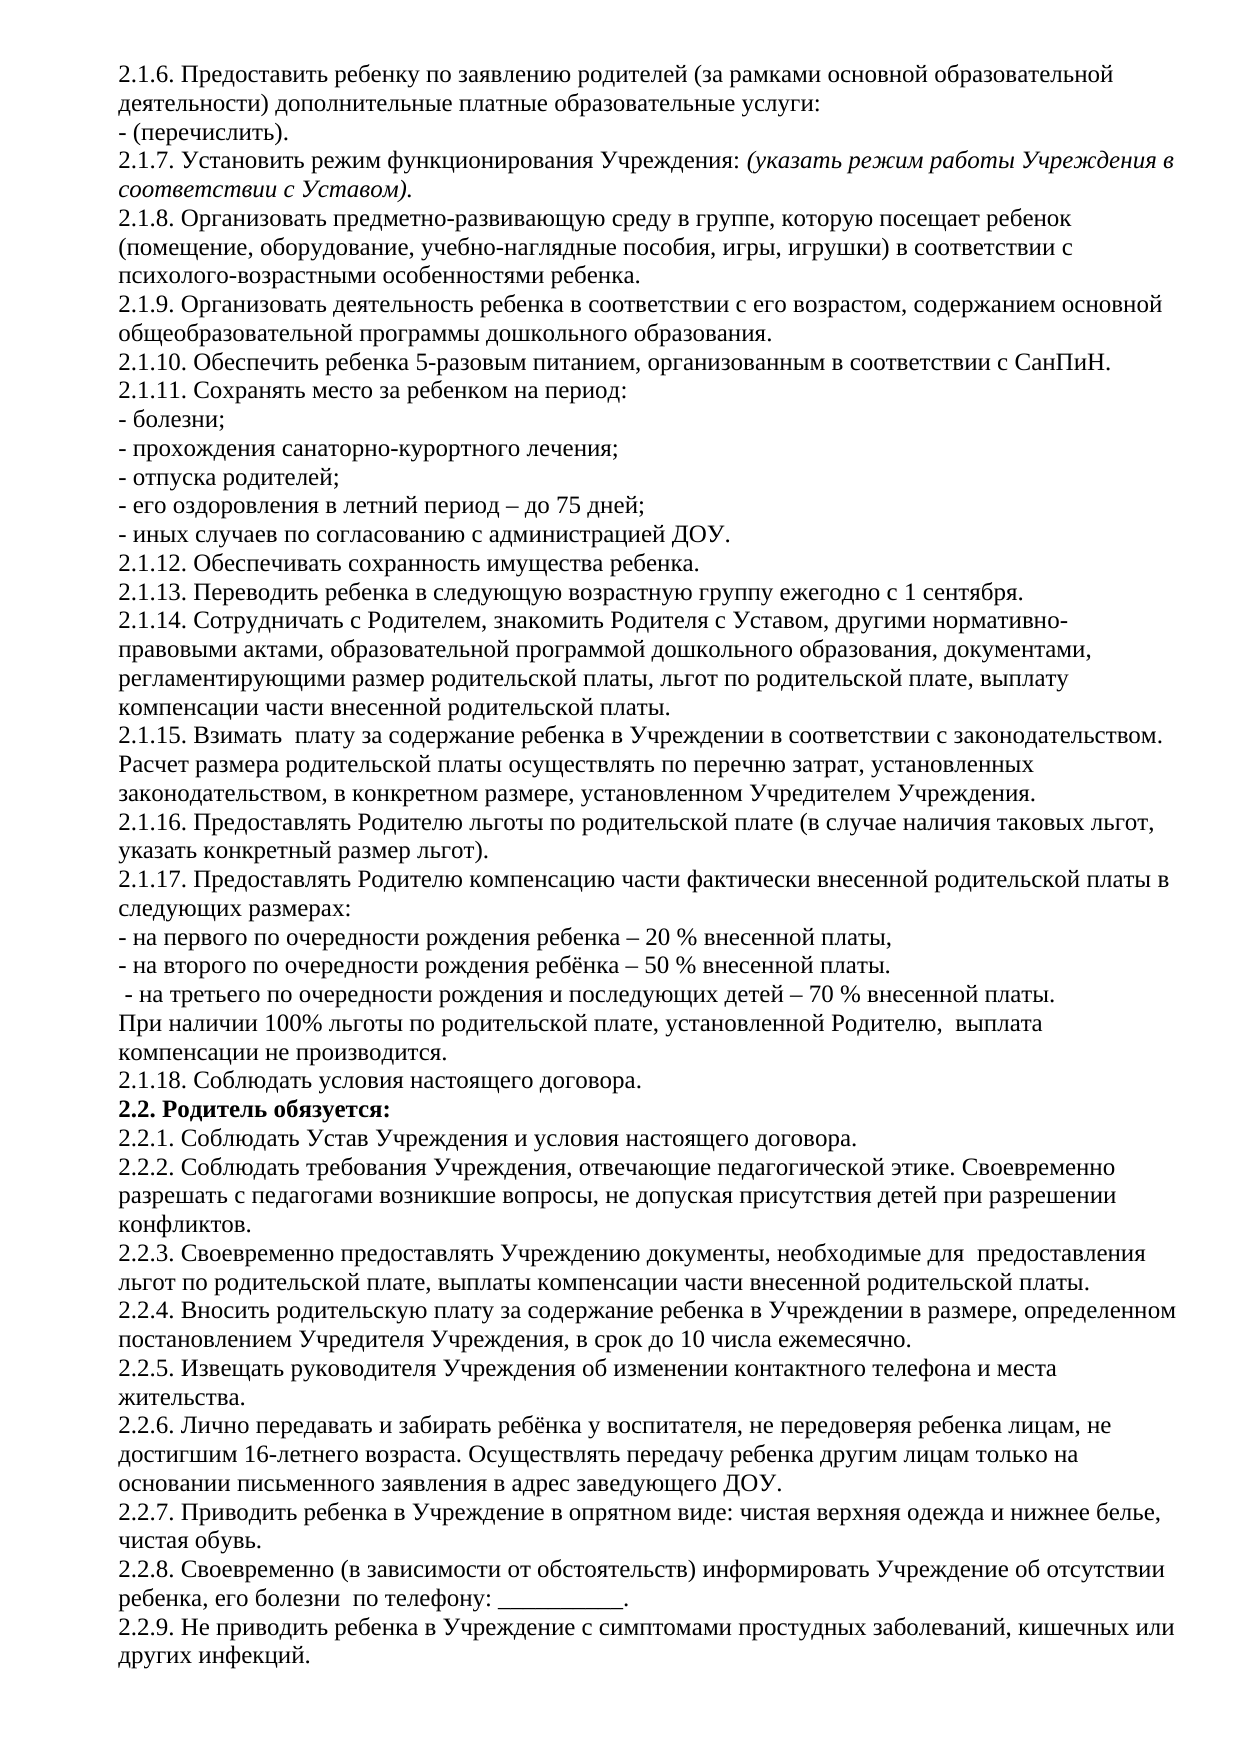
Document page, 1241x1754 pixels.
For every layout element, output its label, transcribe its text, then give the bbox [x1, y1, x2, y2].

text 2.2.1. Соблюдать Устав Учреждения и условия настоящего договора. [118, 1123, 1181, 1152]
text 2.1.11. Сохранять место за ребенком на период: [118, 375, 1181, 404]
text 2.1.18. Соблюдать условия настоящего договора. [118, 1065, 1181, 1094]
text - на третьего по очередности рождения и последующих детей – 70 % внесенной платы. [118, 979, 1181, 1008]
text 2.2.8. Своевременно (в зависимости от обстоятельств) информировать Учреждение об отсутствии ребенка, его болезни по телефону: __________. [118, 1554, 1181, 1612]
text 2.1.10. Обеспечить ребенка 5-разовым питанием, организованным в соответствии с СанПиН. [118, 347, 1181, 375]
text 2.2.2. Соблюдать требования Учреждения, отвечающие педагогической этике. Своевременно разрешать с педагогами возникшие вопросы, не допуская присутствия детей при разрешении конфликтов. [118, 1152, 1181, 1238]
text 2.2.3. Своевременно предоставлять Учреждению документы, необходимые для предоставления льгот по родительской плате, выплаты компенсации части внесенной родительской платы. [118, 1238, 1181, 1295]
text 2.1.15. Взимать плату за содержание ребенка в Учреждении в соответствии с законодательством. Расчет размера родительской платы осуществлять по перечню затрат, установленных законодательством, в конкретном размере, установленном Учредителем Учреждения. [118, 720, 1181, 807]
text 2.1.7. Установить режим функционирования Учреждения: (указать режим работы Учреждения в соответствии с Уставом). [118, 145, 1181, 203]
text 2.1.6. Предоставить ребенку по заявлению родителей (за рамками основной образовательной деятельности) дополнительные платные образовательные услуги: [118, 59, 1181, 117]
text 2.2.5. Извещать руководителя Учреждения об изменении контактного телефона и места жительства. [118, 1353, 1181, 1410]
text - на второго по очередности рождения ребёнка – 50 % внесенной платы. [118, 950, 1181, 979]
text 2.2.7. Приводить ребенка в Учреждение в опрятном виде: чистая верхняя одежда и нижнее белье, чистая обувь. [118, 1497, 1181, 1554]
text 2.1.9. Организовать деятельность ребенка в соответствии с его возрастом, содержанием основной общеобразовательной программы дошкольного образования. [118, 289, 1181, 347]
text - на первого по очередности рождения ребенка – 20 % внесенной платы, [118, 922, 1181, 950]
text - отпуска родителей; [118, 462, 1181, 490]
text 2.1.16. Предоставлять Родителю льготы по родительской плате (в случае наличия таковых льгот, указать конкретный размер льгот). [118, 807, 1181, 864]
text - его оздоровления в летний период – до 75 дней; [118, 490, 1181, 519]
text - иных случаев по согласованию с администрацией ДОУ. [118, 519, 1181, 548]
text - (перечислить). [118, 117, 1181, 145]
text - прохождения санаторно-курортного лечения; [118, 433, 1181, 462]
text 2.2. Родитель обязуется: [118, 1094, 1181, 1123]
text 2.2.4. Вносить родительскую плату за содержание ребенка в Учреждении в размере, определенном постановлением Учредителя Учреждения, в срок до 10 числа ежемесячно. [118, 1295, 1181, 1353]
text - болезни; [118, 404, 1181, 433]
text 2.2.9. Не приводить ребенка в Учреждение с симптомами простудных заболеваний, кишечных или других инфекций. [118, 1612, 1181, 1669]
text 2.1.13. Переводить ребенка в следующую возрастную группу ежегодно с 1 сентября. [118, 577, 1181, 605]
text 2.1.8. Организовать предметно-развивающую среду в группе, которую посещает ребенок (помещение, оборудование, учебно-наглядные пособия, игры, игрушки) в соответствии с психолого-возрастными особенностями ребенка. [118, 203, 1181, 289]
text При наличии 100% льготы по родительской плате, установленной Родителю, выплата компенсации не производится. [118, 1008, 1181, 1065]
text 2.2.6. Лично передавать и забирать ребёнка у воспитателя, не передоверяя ребенка лицам, не достигшим 16-летнего возраста. Осуществлять передачу ребенка другим лицам только на основании письменного заявления в адрес заведующего ДОУ. [118, 1410, 1181, 1497]
text 2.1.14. Сотрудничать с Родителем, знакомить Родителя с Уставом, другими нормативно-правовыми актами, образовательной программой дошкольного образования, документами, регламентирующими размер родительской платы, льгот по родительской плате, выплату компенсации части внесенной родительской платы. [118, 605, 1181, 720]
text 2.1.12. Обеспечивать сохранность имущества ребенка. [118, 548, 1181, 577]
text 2.1.17. Предоставлять Родителю компенсацию части фактически внесенной родительской платы в следующих размерах: [118, 864, 1181, 922]
